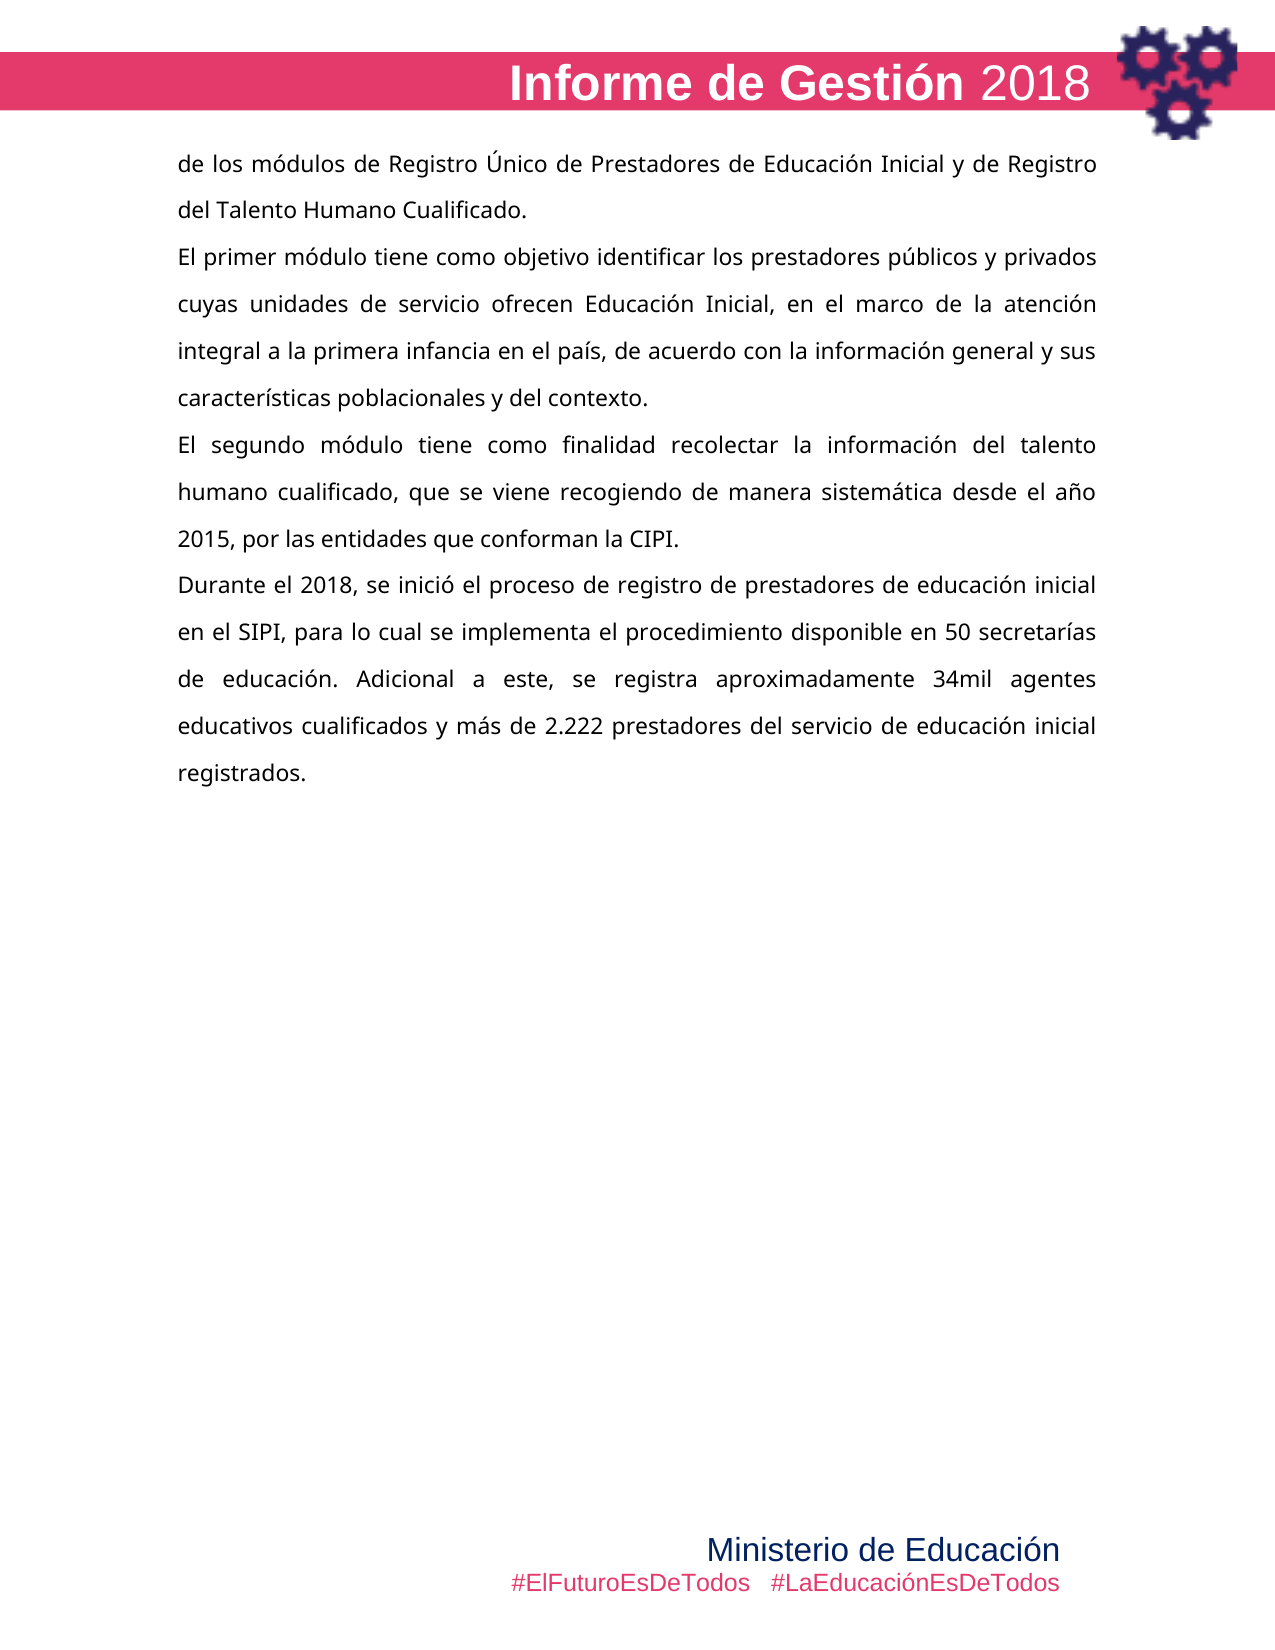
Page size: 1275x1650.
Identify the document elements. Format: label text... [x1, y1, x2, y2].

text Durante el 2018, se inició el proceso de registro de prestadores de educación inicial en el SIPI, para lo cual se implementa el procedimiento disponible en 50 secretarías de educación. Adicional a este, se registra aproximadamente 34mil agentes educativos cualificados y más de 2.222 prestadores del servicio de educación inicial registrados. [177, 569, 1098, 788]
text El segundo módulo tiene como finalidad recolectar la información del talento humano cualificado, que se viene recogiendo de manera sistemática desde el año 2015, por las entidades que conforman la CIPI. [177, 429, 1098, 554]
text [177, 148, 1098, 226]
text El primer módulo tiene como objetivo identificar los prestadores públicos y privados cuyas unidades de servicio ofrecen Educación Inicial, en el marco de la atención integral a la primera infancia en el país, de acuerdo con la información general y sus características poblacionales y del contexto. [177, 241, 1098, 413]
